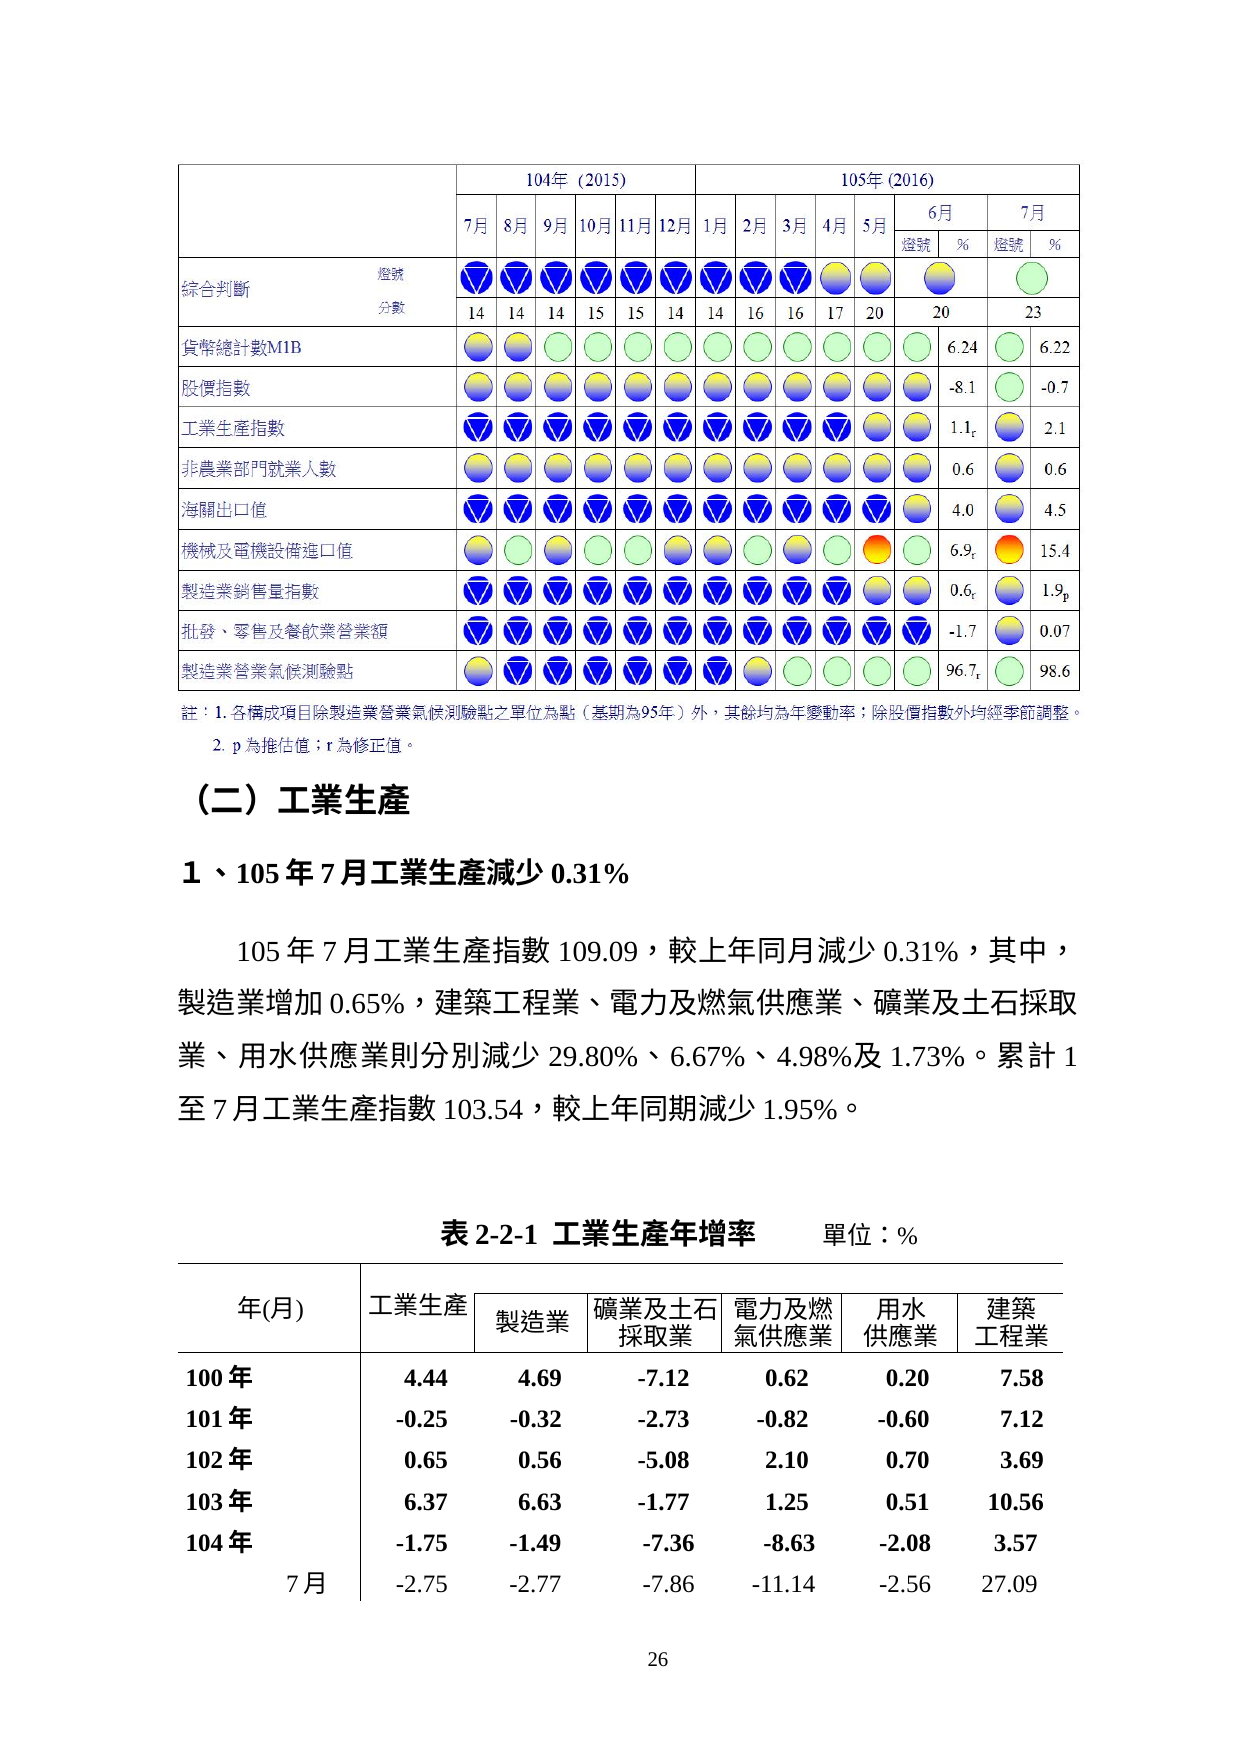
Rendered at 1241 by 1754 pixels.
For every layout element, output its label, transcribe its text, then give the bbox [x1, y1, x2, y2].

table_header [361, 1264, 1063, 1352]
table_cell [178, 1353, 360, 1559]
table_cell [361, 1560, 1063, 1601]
picture [177, 160, 1084, 755]
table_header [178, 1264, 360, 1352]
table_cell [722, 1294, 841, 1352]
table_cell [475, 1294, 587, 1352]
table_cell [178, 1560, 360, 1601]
text （二）工業生產 [177, 773, 1069, 822]
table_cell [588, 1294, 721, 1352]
text 表2-2-1 工業生產年增率 單位：% [177, 1210, 1041, 1253]
text １、105年7月工業生產減少0.31% [177, 833, 1063, 908]
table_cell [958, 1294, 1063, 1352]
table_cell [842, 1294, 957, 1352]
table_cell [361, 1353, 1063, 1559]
text 105年7月工業生產指數109.09，較上年同月減少0.31%，其中，製造業增加0.65%，建築工程業、電力及燃氣供應業、礦業及土石採取業、用水供應業則分別減少29.80%、6.67%、4.98%及1.73%。累計1至7月工業生產指數103.54，較上年同期減少1.95%。 [177, 927, 1078, 1128]
